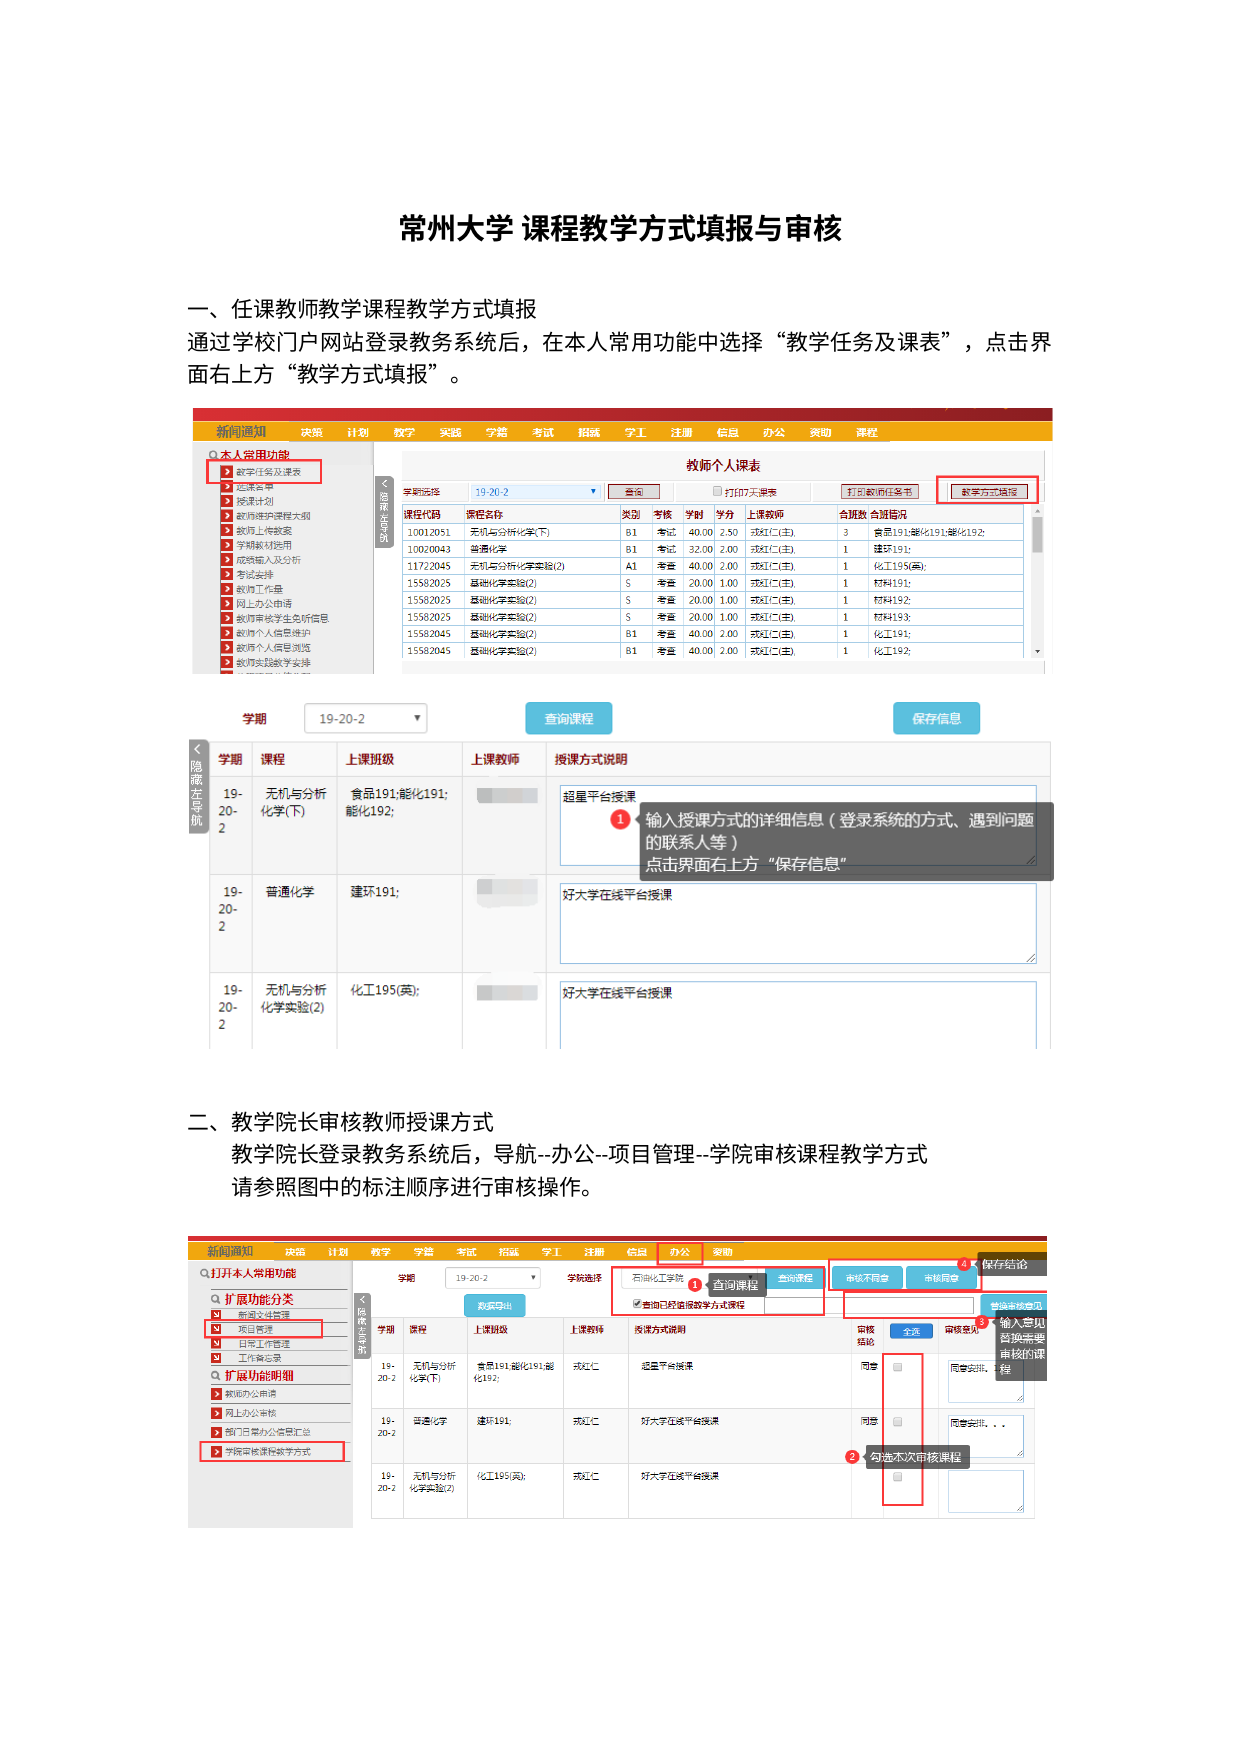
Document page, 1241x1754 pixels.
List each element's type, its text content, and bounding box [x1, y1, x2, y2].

list 请参照图中的标注顺序进行审核操作。 [187, 1169, 1053, 1202]
picture [187, 1236, 1047, 1527]
list 教学院长审核教师授课方式 [187, 1104, 1053, 1137]
text 一、任课教师教学课程教学方式填报 [187, 292, 1053, 324]
list 教学院长登录教务系统后，导航--办公--项目管理--学院审核课程教学方式 [187, 1137, 1053, 1169]
text 通过学校门户网站登录教务系统后，在本人常用功能中选择“教学任务及课表”，点击界面右上方“教学方式填报”。 [187, 324, 1053, 389]
picture [189, 408, 1053, 674]
picture [189, 697, 1055, 1049]
text 常州大学 课程教学方式填报与审核 [187, 194, 1053, 259]
